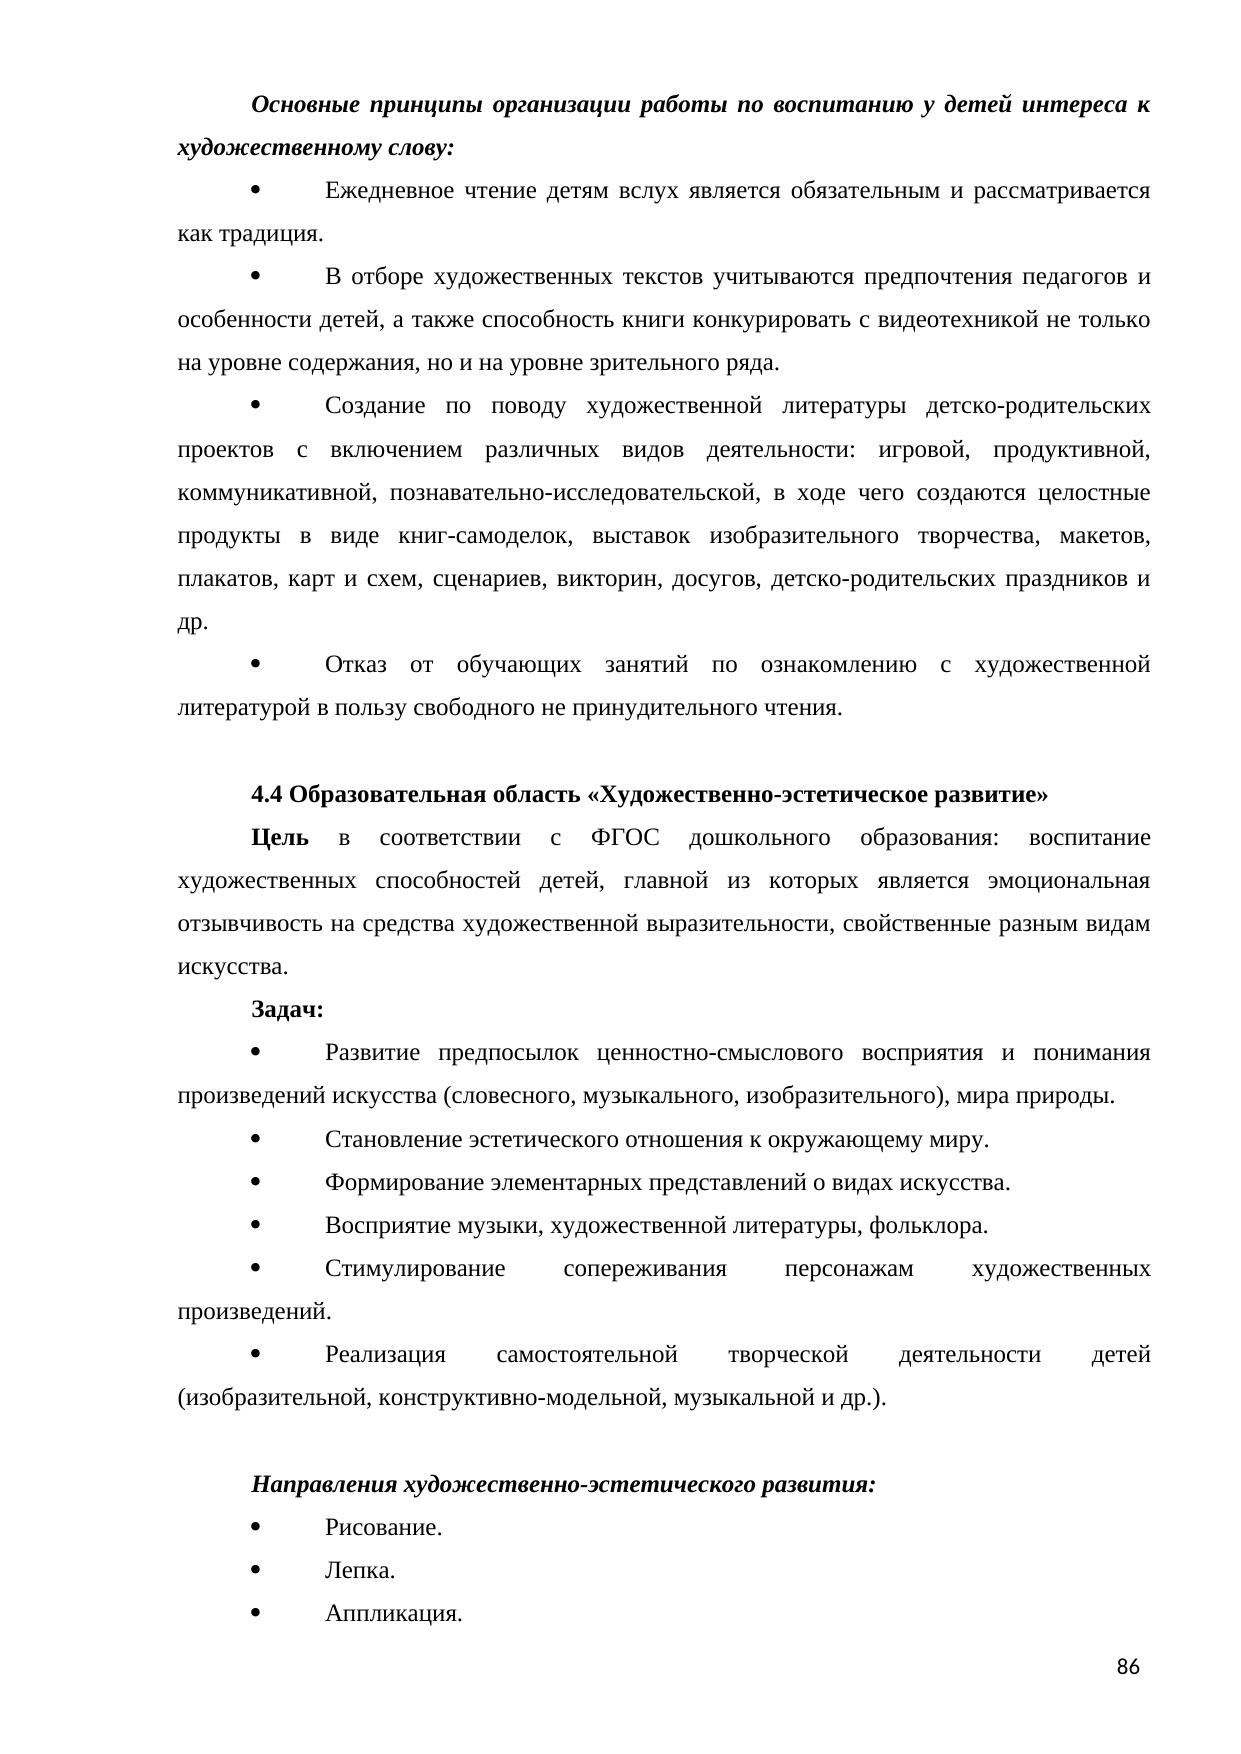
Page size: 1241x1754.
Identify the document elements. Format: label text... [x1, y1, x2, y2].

list Создание по поводу художественной литературы детско-родительских проектов с включением различных видов деятельности: игровой, продуктивной, коммуникативной, познавательно-исследовательской, в ходе чего создаются целостные продукты в виде книг-самоделок, выставок изобразительного творчества, макетов, плакатов, карт и схем, сценариев, викторин, досугов, детско-родительских праздников и др. [177, 391, 1152, 635]
list Лепка. [177, 1555, 1152, 1584]
text Основные принципы организации работы по воспитанию у детей интереса к художественному слову: [177, 89, 1152, 161]
list Становление эстетического отношения к окружающему миру. [177, 1124, 1152, 1152]
list В отборе художественных текстов учитываются предпочтения педагогов и особенности детей, а также способность книги конкурировать с видеотехникой не только на уровне содержания, но и на уровне зрительного ряда. [177, 261, 1152, 376]
list Развитие предпосылок ценностно-смыслового восприятия и понимания произведений искусства (словесного, музыкального, изобразительного), мира природы. [177, 1037, 1152, 1109]
list Формирование элементарных представлений о видах искусства. [177, 1167, 1152, 1196]
text Задач: [177, 994, 1152, 1023]
text Направления художественно-эстетического развития: [177, 1469, 1152, 1497]
list Отказ от обучающих занятий по ознакомлению с художественной литературой в пользу свободного не принудительного чтения. [177, 649, 1152, 721]
text 4.4 Образовательная область «Художественно-эстетическое развитие» [177, 779, 1152, 807]
list Стимулирование сопереживания персонажам художественных произведений. [177, 1253, 1152, 1325]
list Аппликация. [177, 1598, 1152, 1627]
list Восприятие музыки, художественной литературы, фольклора. [177, 1210, 1152, 1239]
list Рисование. [177, 1512, 1152, 1541]
text Цель в соответствии с ФГОС дошкольного образования: воспитание художественных способностей детей, главной из которых является эмоциональная отзывчивость на средства художественной выразительности, свойственные разным видам искусства. [177, 822, 1152, 980]
list Реализация самостоятельной творческой деятельности детей (изобразительной, конструктивно-модельной, музыкальной и др.). [177, 1339, 1152, 1411]
list Ежедневное чтение детям вслух является обязательным и рассматривается как традиция. [177, 175, 1152, 247]
